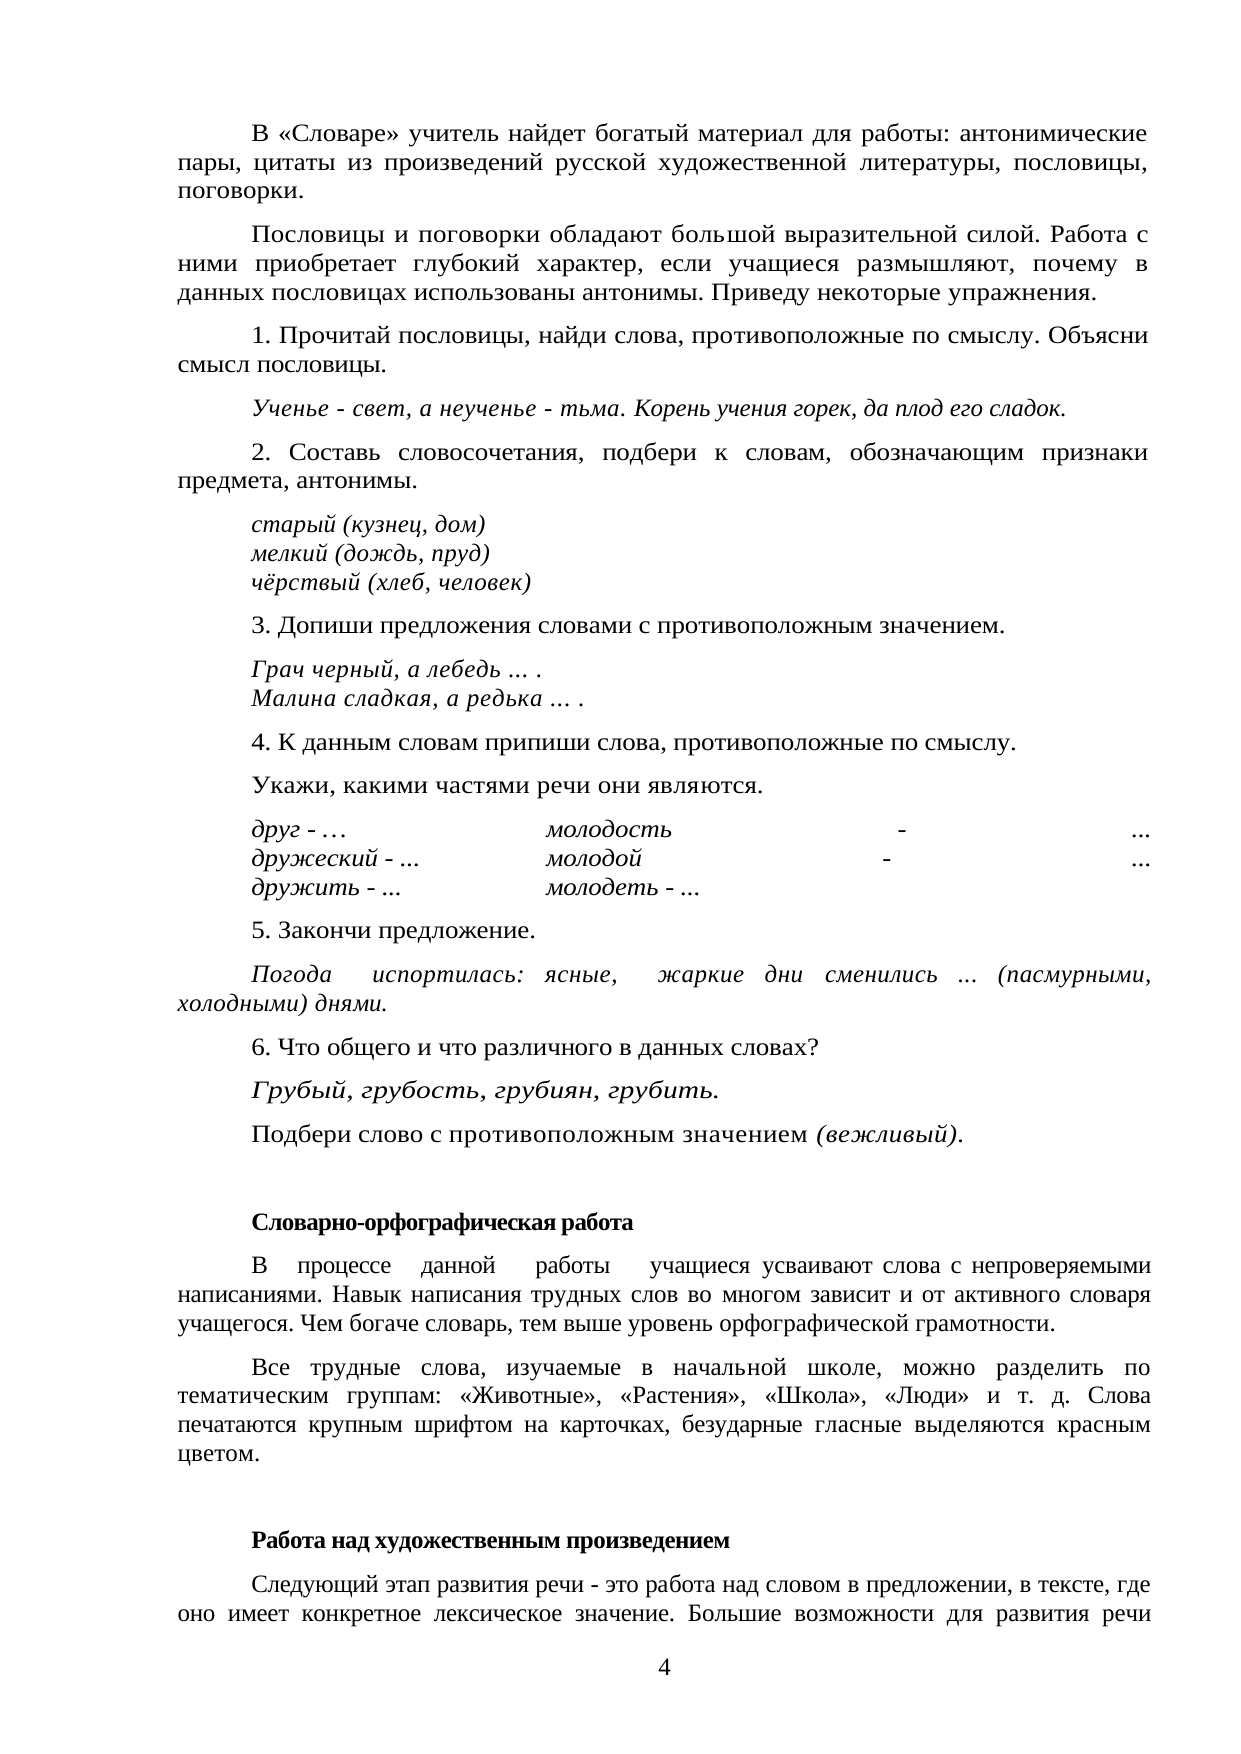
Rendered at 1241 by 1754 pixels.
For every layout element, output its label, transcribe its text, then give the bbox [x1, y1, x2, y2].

text Словарно-орфографическая работа [177, 1207, 1152, 1236]
text Подбери слово с противоположным значением (вежливый). [177, 1119, 1152, 1148]
text Грач черный, а лебедь ... . Малина сладкая, а редька ... . [251, 654, 1147, 712]
text Укажи, какими частями речи они являются. [177, 771, 1148, 799]
text 3. Допиши предложения словами с противоположным значением. [177, 611, 1149, 639]
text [177, 1569, 1151, 1627]
text друг - … молодость - ... дружеский - ... молодой - ... дружить - ... молодеть - ... [251, 814, 1152, 901]
text 1. Прочитай пословицы, найди слова, противоположные по смыслу. Объясни смысл пословицы. [177, 321, 1149, 378]
text Все трудные слова, изучаемые в начальной школе, можно разделить по тематическим группам: «Животные», «Растения», «Школа», «Люди» и т. д. Слова печатаются крупным шрифтом на карточках, безударные гласные выделяются красным цветом. [177, 1352, 1151, 1467]
text Работа над художественным произведением [177, 1526, 1151, 1554]
text старый (кузнец, дом) мелкий (дождь, пруд) чёрствый (хлеб, человек) [251, 509, 994, 596]
text Погода испортилась: ясные, жаркие дни сменились ... (пасмурными, холодными) днями. [177, 959, 1152, 1017]
text В процессе данной работы учащиеся усваивают слова с непроверяемыми написаниями. Навык написания трудных слов во многом зависит и от активного словаря учащегося. Чем богаче словарь, тем выше уровень орфографической грамотности. [177, 1251, 1152, 1337]
text 4. К данным словам припиши слова, противоположные по смыслу. [177, 727, 1149, 756]
text Грубый, грубость, грубиян, грубить. [177, 1076, 1152, 1104]
text 5. Закончи предложение. [177, 916, 1149, 944]
text Ученье - свет, а неученье - тьма. Корень учения горек, да плод его сладок. [177, 393, 1149, 422]
text Пословицы и поговорки обладают большой выразительной силой. Работа с ними приобретает глубокий характер, если учащиеся размышляют, почему в данных пословицах использованы антонимы. Приведу некоторые упражнения. [177, 219, 1148, 306]
text В «Словаре» учитель найдет богатый материал для работы: антонимические пары, цитаты из произведений русской художественной литературы, пословицы, поговорки. [177, 118, 1148, 204]
text 2. Составь словосочетания, подбери к словам, обозначающим признаки предмета, антонимы. [177, 437, 1149, 494]
text 6. Что общего и что различного в данных словах? [177, 1032, 1149, 1061]
